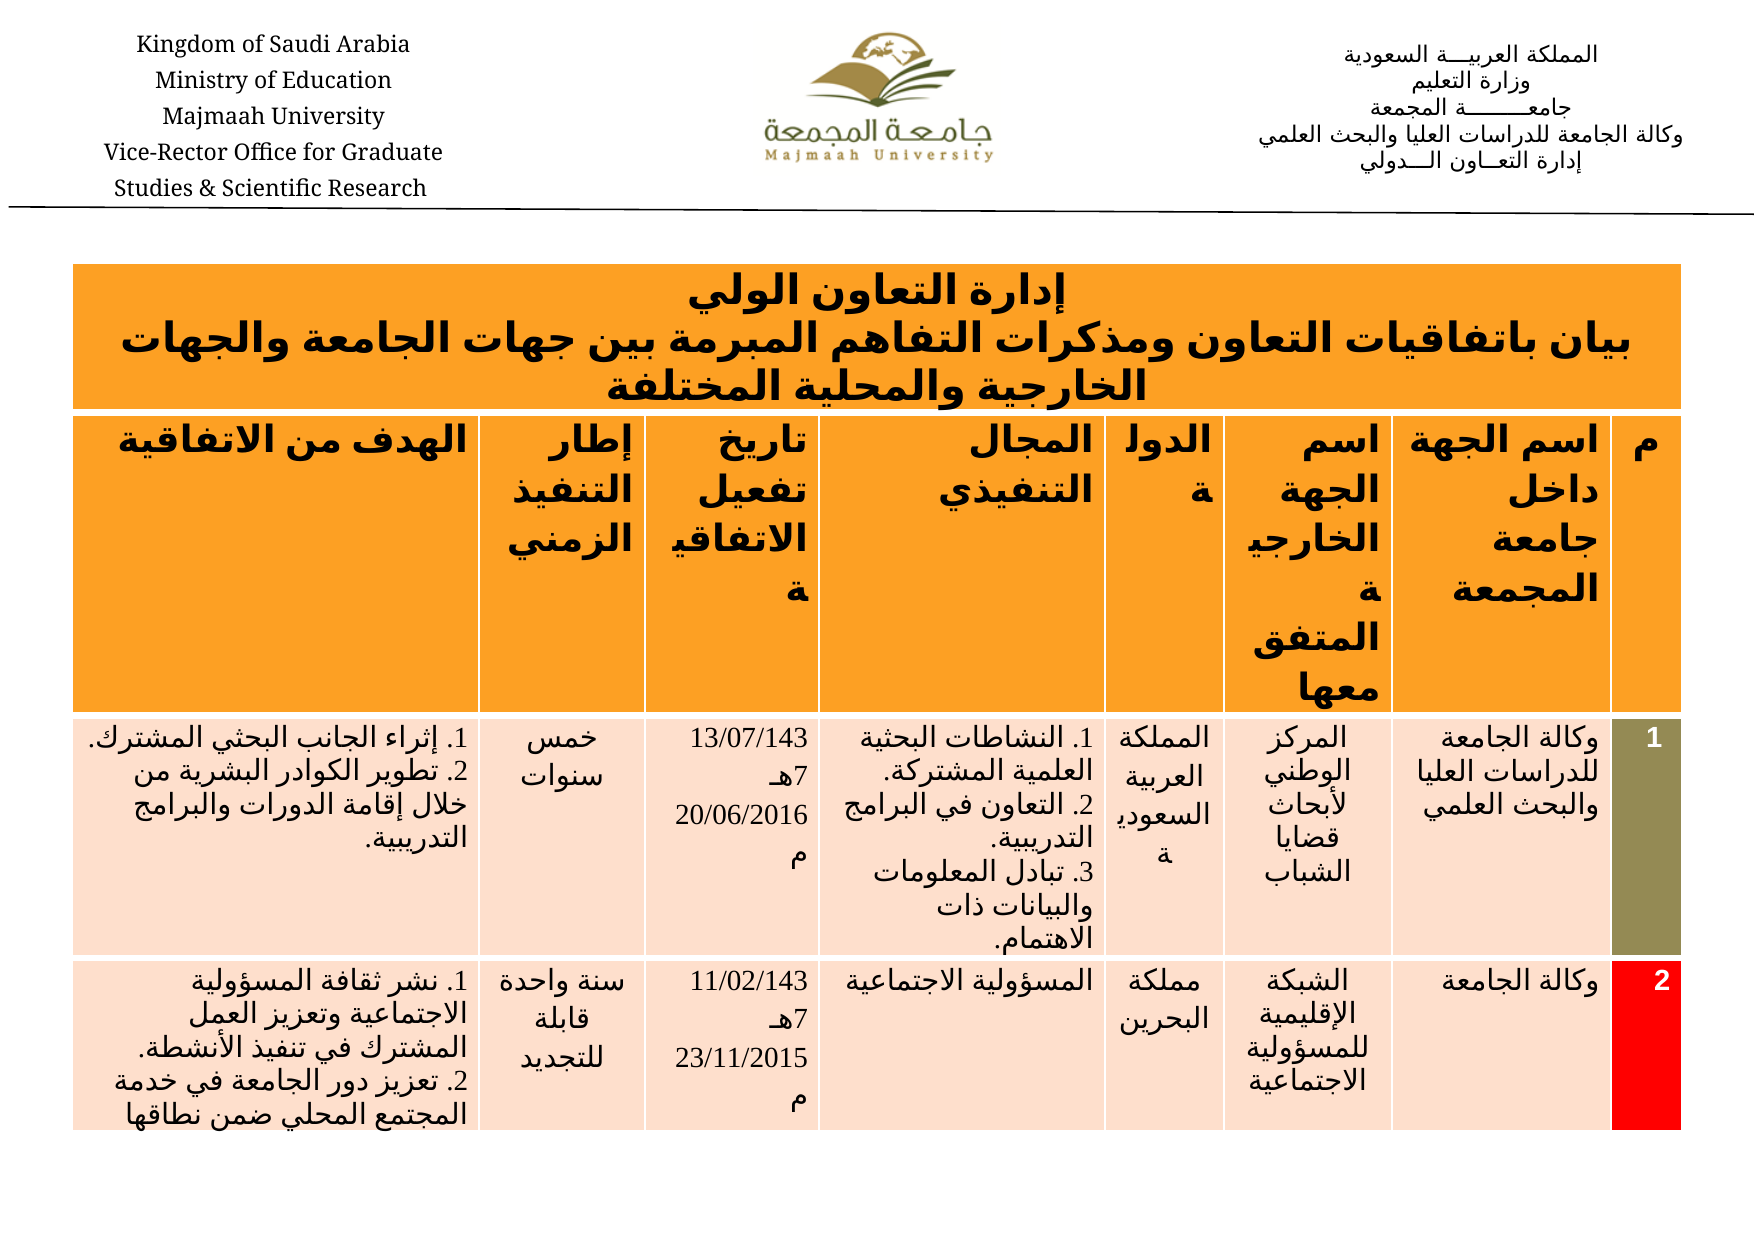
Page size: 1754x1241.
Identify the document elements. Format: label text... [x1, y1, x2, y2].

table_cell مملكة البحرين [1106, 961, 1223, 1130]
table_cell 1. النشاطات البحثية العلمية المشتركة. 2. التعاون في البرامج التدريبية. 3. تبادل المعلومات والبيانات ذات الاهتمام. [820, 719, 1104, 955]
table_cell إطار التنفيذ الزمني [480, 416, 644, 712]
table_cell م [1612, 416, 1681, 712]
table_header إدارة التعاون الولي بيان باتفاقيات التعاون ومذكرات التفاهم المبرمة بين جهات الجامعة والجهات الخارجية والمحلية المختلفة [73, 264, 1681, 409]
table_cell المسؤولية الاجتماعية [820, 961, 1104, 1130]
picture [752, 21, 1002, 176]
table_cell 1. إثراء الجانب البحثي المشترك. 2. تطوير الكوادر البشرية من خلال إقامة الدورات والبرامج التدريبية. [73, 719, 478, 955]
table_cell خمس سنوات [480, 719, 644, 955]
table_cell سنة واحدة قابلة للتجديد [480, 961, 644, 1130]
table_cell وكالة الجامعة للدراسات العليا والبحث العلمي [1393, 719, 1610, 955]
table_cell 1 [1612, 719, 1681, 955]
table_cell المركز الوطني لأبحاث قضايا الشباب [1225, 719, 1391, 955]
table_cell اسم الجهة الخارجية المتفق معها [1225, 416, 1391, 712]
table_cell 11/02/1437هـ 23/11/2015 م [646, 961, 818, 1130]
table_cell الدولة [1106, 416, 1223, 712]
table_cell 13/07/1437هـ 20/06/2016 م [646, 719, 818, 955]
table_cell الهدف من الاتفاقية [73, 416, 478, 712]
table_cell وكالة الجامعة [1393, 961, 1610, 1130]
table_cell المملكة العربية السعودية [1106, 719, 1223, 955]
table_cell الشبكة الإقليمية للمسؤولية الاجتماعية [1225, 961, 1391, 1130]
table_cell 2 [1612, 961, 1681, 1130]
table_cell المجال التنفيذي [820, 416, 1104, 712]
table_cell اسم الجهة داخل جامعة المجمعة [1393, 416, 1610, 712]
table_cell تاريخ تفعيل الاتفاقية [646, 416, 818, 712]
table_cell 1. نشر ثقافة المسؤولية الاجتماعية وتعزيز العمل المشترك في تنفيذ الأنشطة. 2. تعزيز دور الجامعة في خدمة المجتمع المحلي ضمن نطاقها الجغرافي. [73, 961, 478, 1130]
